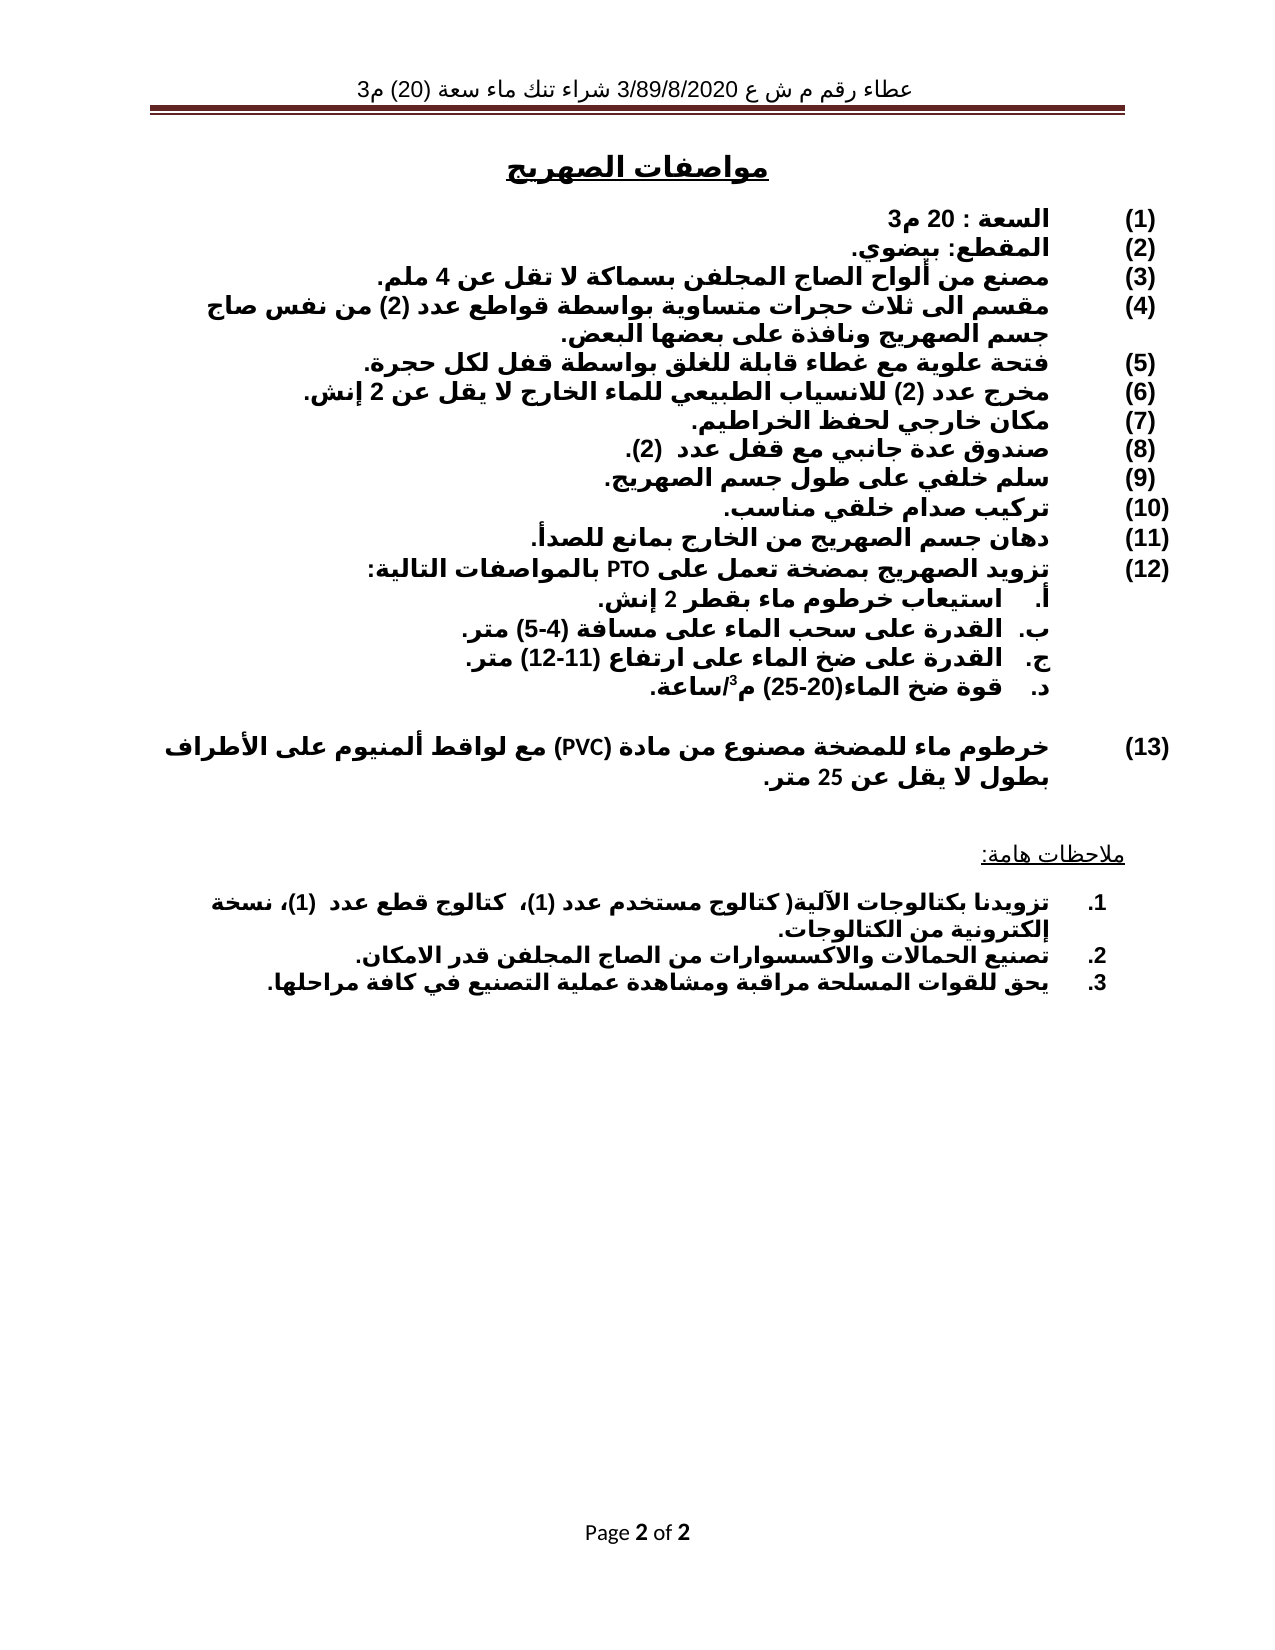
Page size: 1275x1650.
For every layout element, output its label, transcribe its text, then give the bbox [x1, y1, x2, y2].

list ‏خرطوم ماء للمضخة مصنوع من مادة (PVC) مع لواقط ألمنيوم على الأطراف ‏بطول لا يقل عن ‎25‏ متر. [150, 731, 1125, 792]
list تصنيع الحمالات والاكسسوارات من الصاج المجلفن قدر الامكان. [150, 942, 1087, 968]
list تزويد الصهريج بمضخة تعمل على PTO بالمواصفات التالية: [150, 553, 1125, 583]
list ‎دهان جسم الصهريج من الخارج بمانع للصدأ. [150, 522, 1125, 553]
list فتحة علوية مع غطاء قابلة للغلق بواسطة قفل لكل حجرة. [150, 348, 1125, 377]
list مكان خارجي لحفظ الخراطيم. [150, 406, 1125, 434]
list ‎تركيب صدام خلقي مناسب. [150, 492, 1125, 522]
text د. قوة ضخ الماء(20-25) م3/ساعة. [150, 671, 1050, 700]
list السعة : 20 م3 [150, 204, 1125, 233]
list صندوق عدة جانبي مع قفل عدد (2). [150, 434, 1125, 463]
list مقسم الى ثلاث حجرات متساوية بواسطة قواطع عدد (2) من نفس صاج جسم الصهريج ونافذة على بعضها البعض. [150, 291, 1125, 348]
list يحق للقوات المسلحة مراقبة ومشاهدة عملية التصنيع في كافة مراحلها. [150, 968, 1087, 995]
list مصنع من ألواح الصاج المجلفن بسماكة لا تقل عن 4 ملم. [150, 262, 1125, 291]
text ‏ملاحظات هامة: [150, 841, 1125, 867]
list ‎تزويدنا بكتالوجات الآلية( كتالوج مستخدم عدد (1)، كتالوج قطع عدد (1)، ‎نسخة إلكترونية من الكتالوجات. [150, 888, 1087, 942]
text ‏ب. القدرة على سحب الماء على مسافة (4-5) متر. [150, 614, 1050, 643]
text ‏أ. استيعاب خرطوم ماء بقطر ‎2‏ إنش. [150, 583, 1050, 614]
list المقطع: بيضوي. [150, 233, 1125, 262]
text مواصفات الصهريج [150, 150, 1125, 183]
text ج. القدرة على ضخ الماء على ارتفاع (11-12)‏ متر. [150, 643, 1050, 671]
list مخرج عدد (2) للانسياب الطبيعي للماء الخارج لا يقل عن 2 إنش. [150, 377, 1125, 406]
list سلم خلفي على طول جسم الصهريج. [150, 463, 1125, 492]
